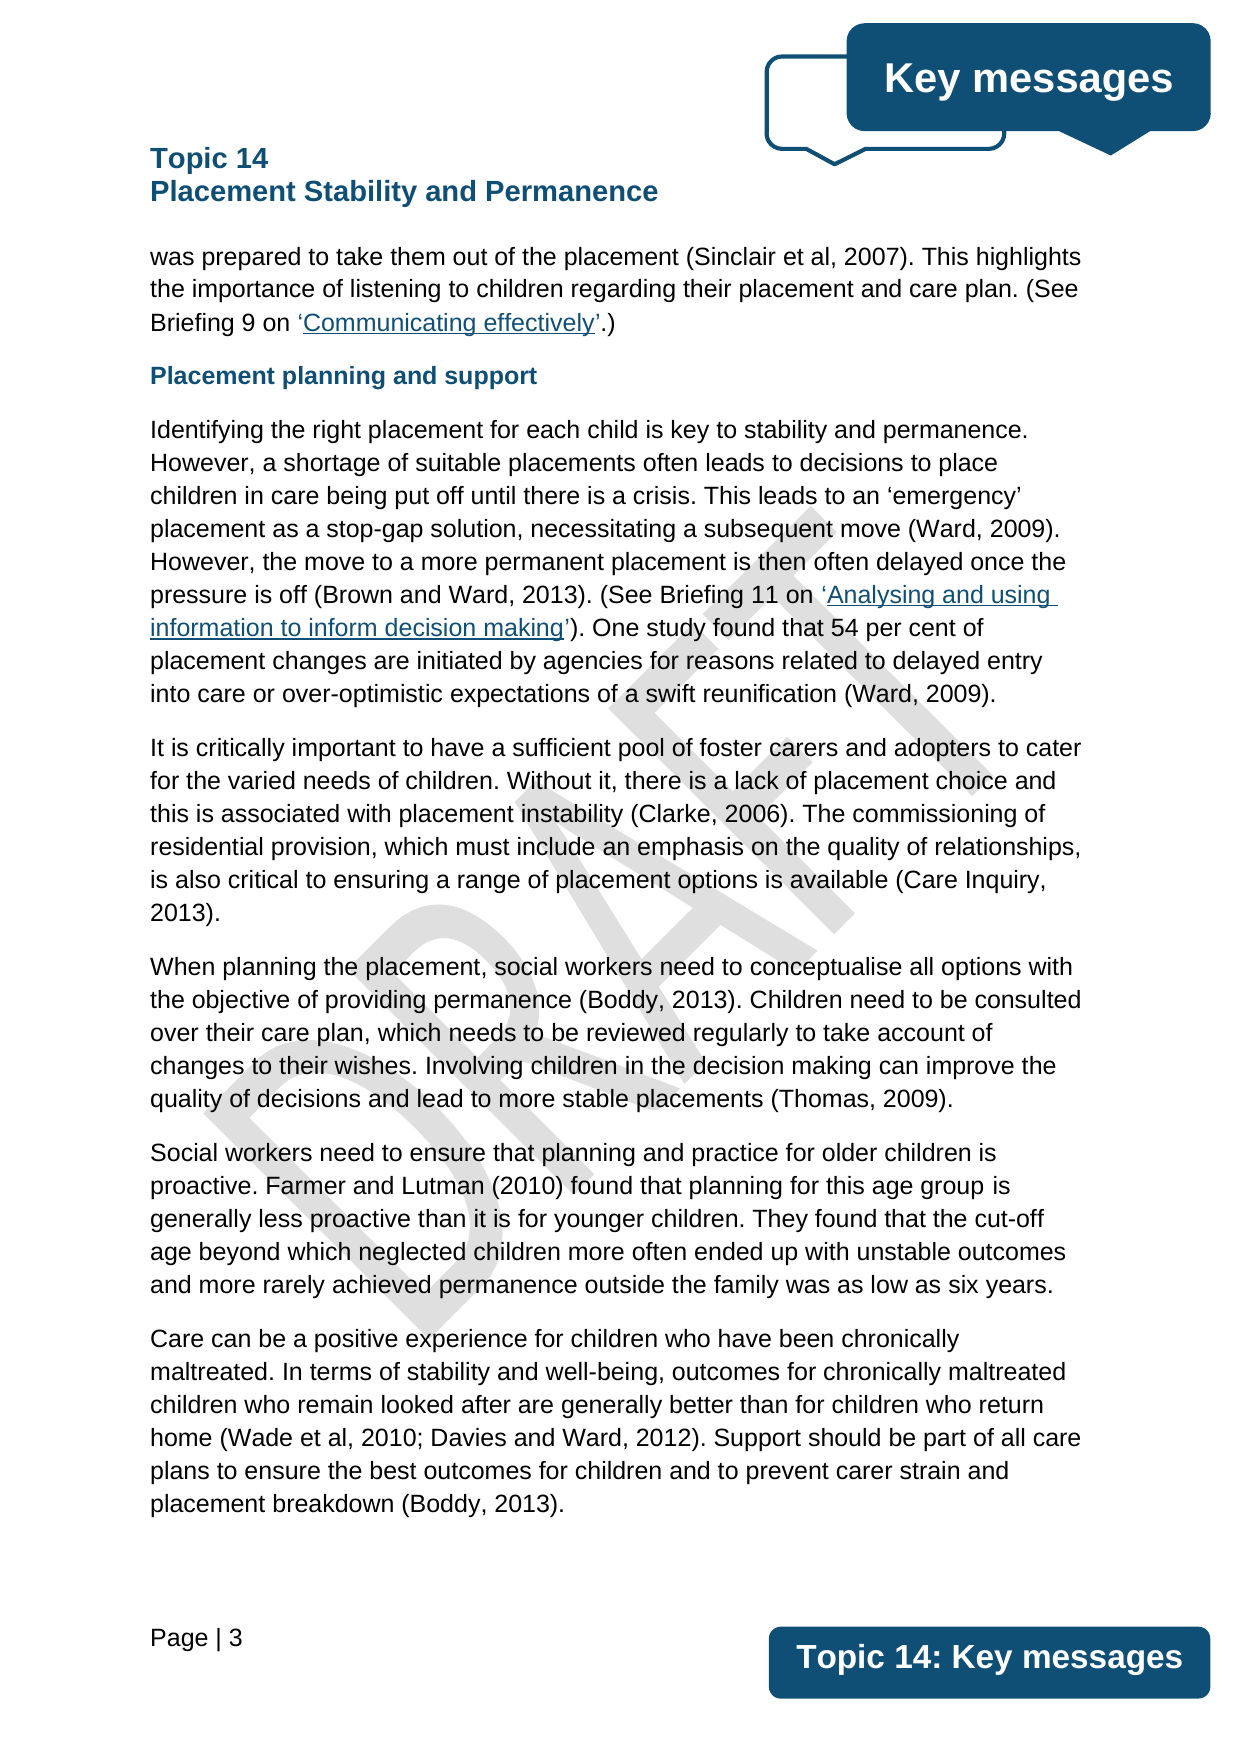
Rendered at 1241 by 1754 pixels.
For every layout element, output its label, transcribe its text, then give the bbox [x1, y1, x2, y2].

text Identifying the right placement for each child is key to stability and permanence. However, a shortage of suitable placements often leads to decisions to place children in care being put off until there is a crisis. This leads to an ‘emergency’ placement as a stop-gap solution, necessitating a subsequent move (Ward, 2009). However, the move to a more permanent placement is then often delayed once the pressure is off (Brown and Ward, 2013). (See Briefing 11 on ‘Analysing and using information to inform decision making’). One study found that 54 per cent of placement changes are initiated by agencies for reasons related to delayed entry into care or over-optimistic expectations of a swift reunification (Ward, 2009). [150, 415, 1090, 708]
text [150, 241, 1090, 336]
text It is critically important to have a sufficient pool of foster carers and adopters to cater for the varied needs of children. Without it, there is a lack of placement choice and this is associated with placement instability (Clarke, 2006). The commissioning of residential provision, which must include an emphasis on the quality of relationships, is also critical to ensuring a range of placement options is available (Care Inquiry, 2013). [150, 733, 1090, 927]
subtitle Placement planning and support [150, 361, 1090, 390]
text Care can be a positive experience for children who have been chronically maltreated. In terms of stability and well-being, outcomes for chronically maltreated children who remain looked after are generally better than for children who return home (Wade et al, 2010; Davies and Ward, 2012). Support should be part of all care plans to ensure the best outcomes for children and to prevent carer strain and placement breakdown (Boddy, 2013). [150, 1324, 1090, 1518]
text When planning the placement, social workers need to conceptualise all options with the objective of providing permanence (Boddy, 2013). Children need to be consulted over their care plan, which needs to be reviewed regularly to take account of changes to their wishes. Involving children in the decision making can improve the quality of decisions and lead to more stable placements (Thomas, 2009). [150, 952, 1090, 1113]
text Social workers need to ensure that planning and practice for older children is proactive. Farmer and Lutman (2010) found that planning for this age group is generally less proactive than it is for younger children. They found that the cut-off age beyond which neglected children more often ended up with unstable outcomes and more rarely achieved permanence outside the family was as low as six years. [150, 1138, 1090, 1299]
